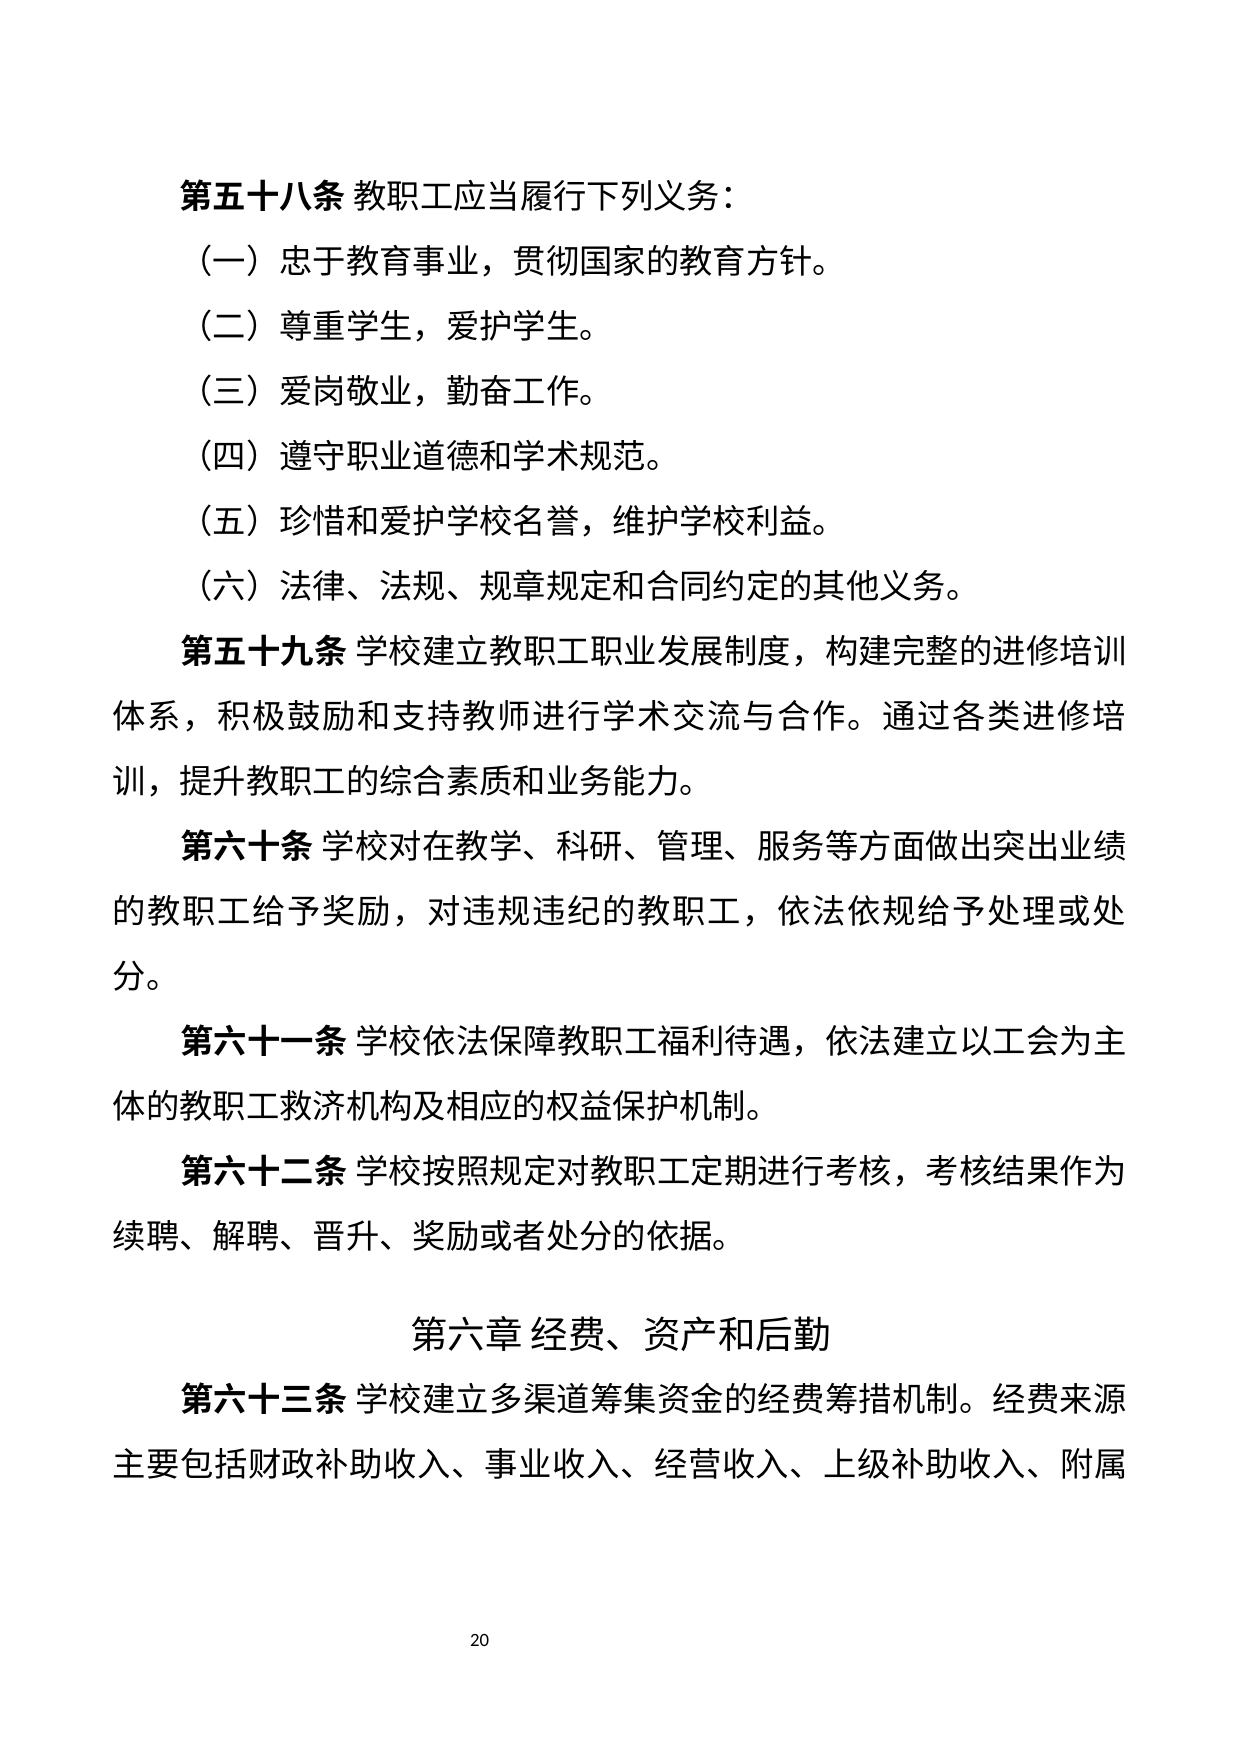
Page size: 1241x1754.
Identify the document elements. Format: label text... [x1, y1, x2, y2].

text 第六十二条 学校按照规定对教职工定期进行考核，考核结果作为续聘、解聘、晋升、奖励或者处分的依据。 [112, 1137, 1128, 1267]
text 第五十八条 教职工应当履行下列义务： [112, 162, 1128, 227]
text （二）尊重学生，爱护学生。 [112, 292, 1128, 357]
text （三）爱岗敬业，勤奋工作。 [112, 357, 1128, 422]
text （六）法律、法规、规章规定和合同约定的其他义务。 [112, 552, 1128, 617]
text （四）遵守职业道德和学术规范。 [112, 422, 1128, 487]
text （五）珍惜和爱护学校名誉，维护学校利益。 [112, 487, 1128, 552]
text 第六章 经费、资产和后勤 [112, 1299, 1128, 1364]
text 第五十九条 学校建立教职工职业发展制度，构建完整的进修培训体系，积极鼓励和支持教师进行学术交流与合作。通过各类进修培训，提升教职工的综合素质和业务能力。 [112, 617, 1128, 812]
text 第六十一条 学校依法保障教职工福利待遇，依法建立以工会为主体的教职工救济机构及相应的权益保护机制。 [112, 1007, 1128, 1137]
text 第六十条 学校对在教学、科研、管理、服务等方面做出突出业绩的教职工给予奖励，对违规违纪的教职工，依法依规给予处理或处分。 [112, 812, 1128, 1007]
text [112, 1364, 1128, 1494]
text （一）忠于教育事业，贯彻国家的教育方针。 [112, 227, 1128, 292]
